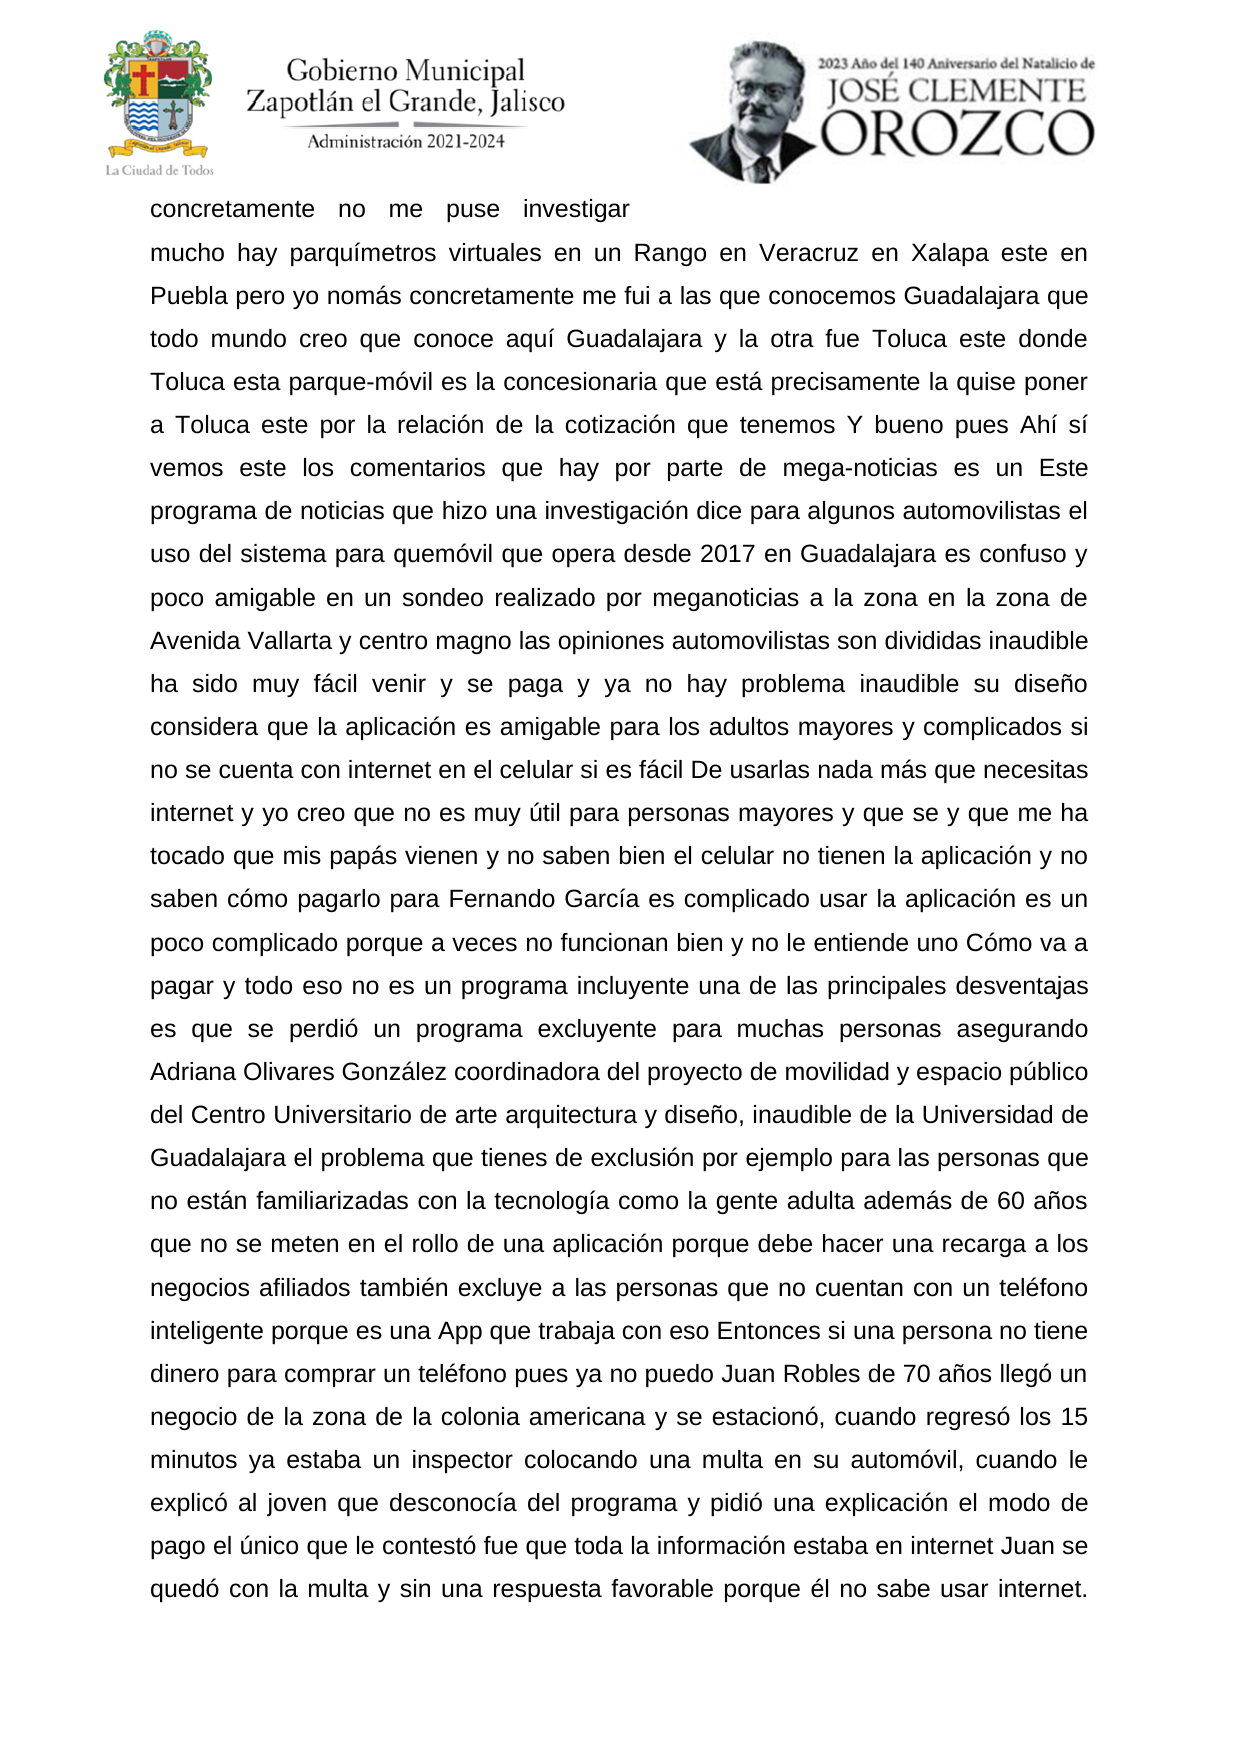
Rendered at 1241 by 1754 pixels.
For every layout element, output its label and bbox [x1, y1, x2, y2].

picture [32, 0, 1195, 207]
text [150, 150, 1090, 1603]
